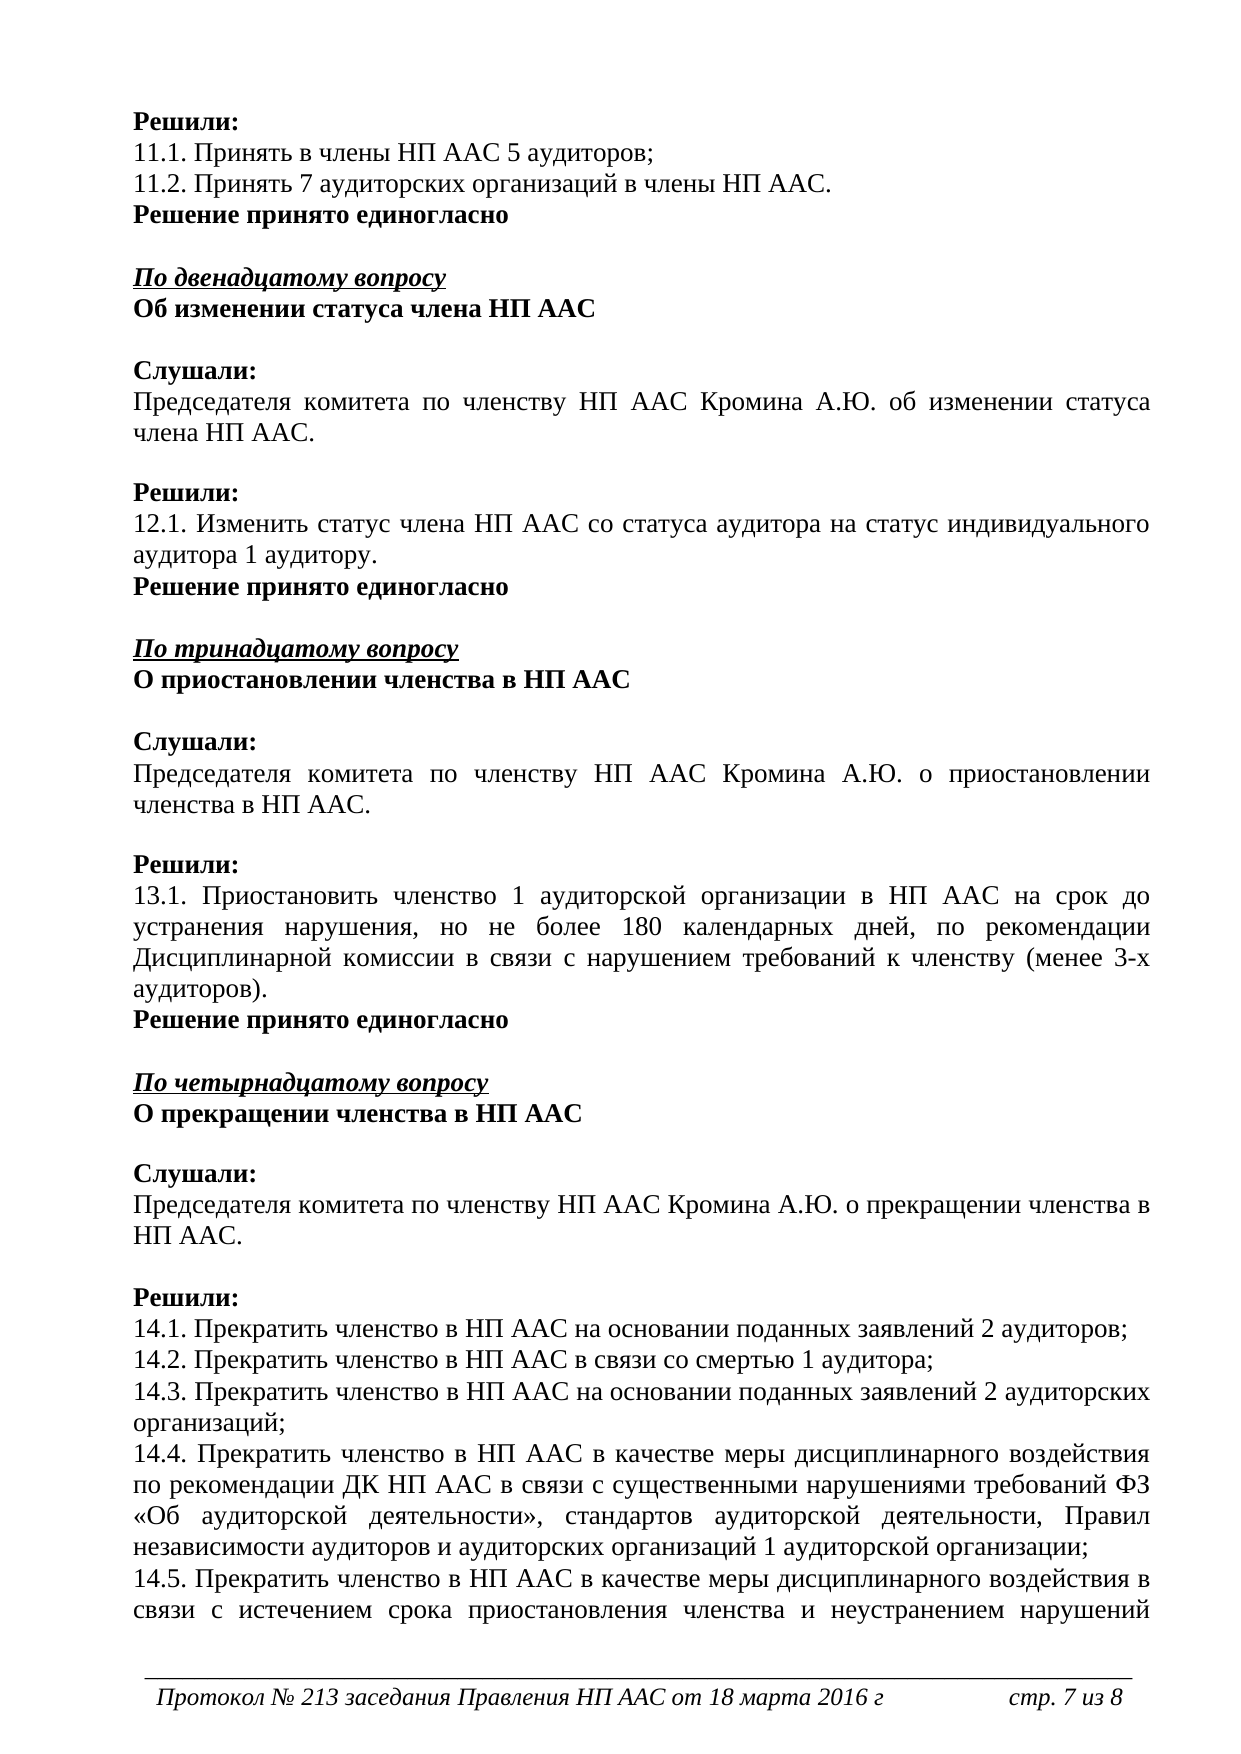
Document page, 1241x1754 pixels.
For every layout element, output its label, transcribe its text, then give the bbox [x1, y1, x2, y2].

text 14.2. Прекратить членство в НП ААС в связи со смертью 1 аудитора; [133, 1344, 1152, 1375]
text Председателя комитета по членству НП ААС Кромина А.Ю. об изменении статуса члена НП ААС. [133, 385, 1152, 448]
text 11.2. Принять 7 аудиторских организаций в члены НП ААС. [133, 167, 1152, 198]
text Решение принято единогласно [133, 570, 1152, 601]
text 14.1. Прекратить членство в НП ААС на основании поданных заявлений 2 аудиторов; [133, 1312, 1152, 1344]
text Решили: [133, 476, 1152, 507]
text Решение принято единогласно [133, 198, 1152, 229]
text Об изменении статуса члена НП ААС [133, 292, 1152, 323]
text Председателя комитета по членству НП ААС Кромина А.Ю. о приостановлении членства в НП ААС. [133, 757, 1152, 819]
text По четырнадцатому вопросу [133, 1066, 1152, 1097]
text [133, 1562, 1152, 1624]
text О приостановлении членства в НП ААС [133, 663, 1152, 694]
text 11.1. Принять в члены НП ААС 5 аудиторов; [133, 136, 1152, 167]
text 14.4. Прекратить членство в НП ААС в качестве меры дисциплинарного воздействия по рекомендации ДК НП ААС в связи с существенными нарушениями требований ФЗ «Об аудиторской деятельности», стандартов аудиторской деятельности, Правил независимости аудиторов и аудиторских организаций 1 аудиторской организации; [133, 1437, 1152, 1562]
text По двенадцатому вопросу [133, 261, 1152, 292]
text Слушали: [133, 726, 1152, 757]
text Слушали: [133, 354, 1152, 385]
text 14.3. Прекратить членство в НП ААС на основании поданных заявлений 2 аудиторских организаций; [133, 1375, 1152, 1437]
text Решили: [133, 848, 1152, 879]
text Решение принято единогласно [133, 1003, 1152, 1034]
text По тринадцатому вопросу [133, 632, 1152, 663]
text 12.1. Изменить статус члена НП ААС со статуса аудитора на статус индивидуального аудитора 1 аудитору. [133, 507, 1152, 570]
text Председателя комитета по членству НП ААС Кромина А.Ю. о прекращении членства в НП ААС. [133, 1188, 1152, 1250]
text О прекращении членства в НП ААС [133, 1097, 1152, 1128]
text Слушали: [133, 1157, 1152, 1188]
text 13.1. Приостановить членство 1 аудиторской организации в НП ААС на срок до устранения нарушения, но не более 180 календарных дней, по рекомендации Дисциплинарной комиссии в связи с нарушением требований к членству (менее 3-х аудиторов). [133, 879, 1152, 1003]
text Решили: [133, 1281, 1152, 1312]
text Решили: [133, 105, 1152, 136]
